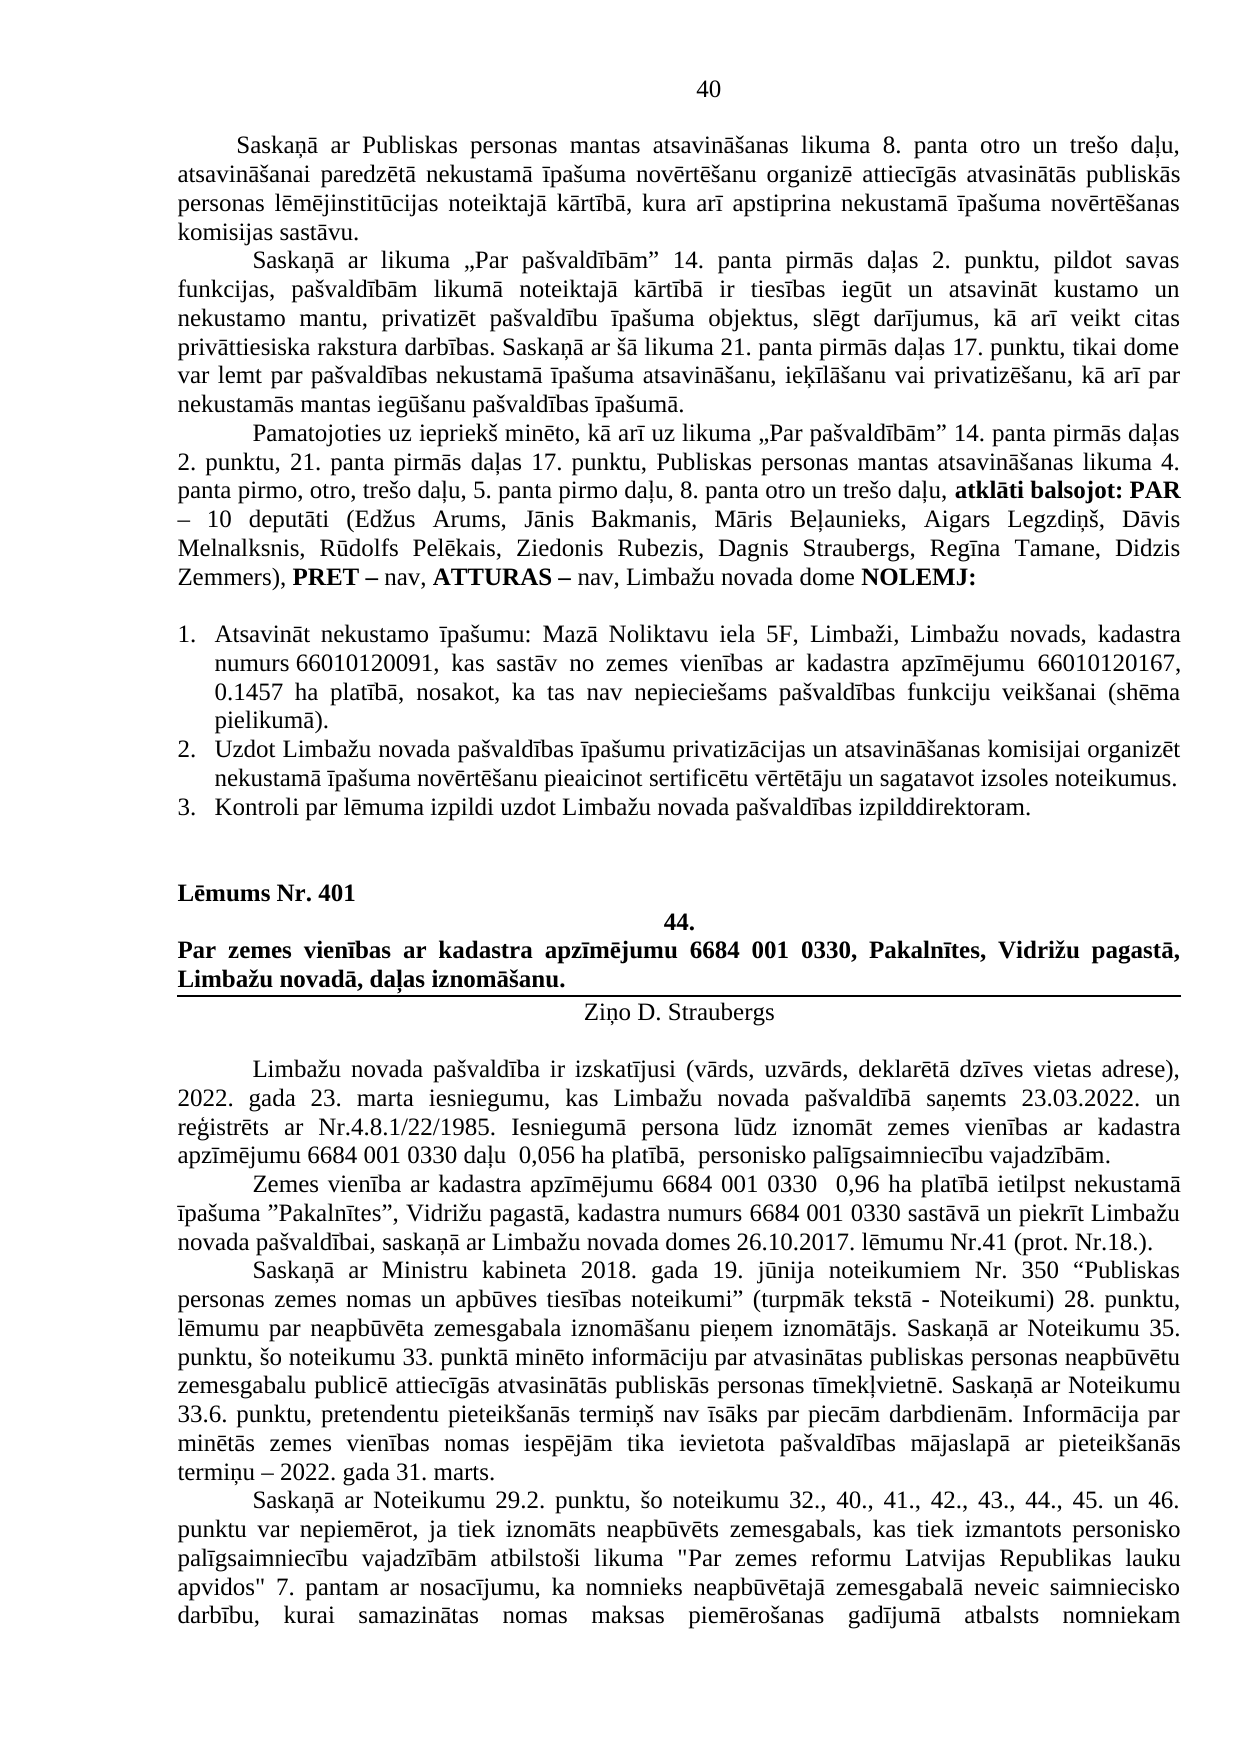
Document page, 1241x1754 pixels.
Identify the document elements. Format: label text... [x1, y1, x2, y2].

text Ziņo D. Straubergs [177, 997, 1181, 1026]
text Zemes vienība ar kadastra apzīmējumu 6684 001 0330 0,96 ha platībā ietilpst nekustamā īpašuma ”Pakalnītes”, Vidrižu pagastā, kadastra numurs 6684 001 0330 sastāvā un piekrīt Limbažu novada pašvaldībai, saskaņā ar Limbažu novada domes 26.10.2017. lēmumu Nr.41 (prot. Nr.18.). [177, 1169, 1181, 1256]
text Par zemes vienības ar kadastra apzīmējumu 6684 001 0330, Pakalnītes, Vidrižu pagastā, Limbažu novadā, daļas iznomāšanu. [177, 936, 1181, 995]
text Saskaņā ar Publiskas personas mantas atsavināšanas likuma 8. panta otro un trešo daļu, atsavināšanai paredzētā nekustamā īpašuma novērtēšanu organizē attiecīgās atvasinātās publiskās personas lēmējinstitūcijas noteiktajā kārtībā, kura arī apstiprina nekustamā īpašuma novērtēšanas komisijas sastāvu. [177, 131, 1181, 246]
list Uzdot Limbažu novada pašvaldības īpašumu privatizācijas un atsavināšanas komisijai organizēt nekustamā īpašuma novērtēšanu pieaicinot sertificētu vērtētāju un sagatavot izsoles noteikumus. [177, 734, 1181, 792]
text Pamatojoties uz iepriekš minēto, kā arī uz likuma „Par pašvaldībām” 14. panta pirmās daļas 2. punktu, 21. panta pirmās daļas 17. punktu, Publiskas personas mantas atsavināšanas likuma 4. panta pirmo, otro, trešo daļu, 5. panta pirmo daļu, 8. panta otro un trešo daļu, atklāti balsojot: PAR – 10 deputāti (Edžus Arums, Jānis Bakmanis, Māris Beļaunieks, Aigars Legzdiņš, Dāvis Melnalksnis, Rūdolfs Pelēkais, Ziedonis Rubezis, Dagnis Straubergs, Regīna Tamane, Didzis Zemmers), PRET – nav, ATTURAS – nav, Limbažu novada dome NOLEMJ: [177, 418, 1181, 591]
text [177, 1486, 1181, 1629]
text Lēmums Nr. 401 [177, 878, 1181, 907]
text Saskaņā ar Ministru kabineta 2018. gada 19. jūnija noteikumiem Nr. 350 “Publiskas personas zemes nomas un apbūves tiesības noteikumi” (turpmāk tekstā - Noteikumi) 28. punktu, lēmumu par neapbūvēta zemesgabala iznomāšanu pieņem iznomātājs. Saskaņā ar Noteikumu 35. punktu, šo noteikumu 33. punktā minēto informāciju par atvasinātas publiskas personas neapbūvētu zemesgabalu publicē attiecīgās atvasinātās publiskās personas tīmekļvietnē. Saskaņā ar Noteikumu 33.6. punktu, pretendentu pieteikšanās termiņš nav īsāks par piecām darbdienām. Informācija par minētās zemes vienības nomas iespējām tika ievietota pašvaldības mājaslapā ar pieteikšanās termiņu – 2022. gada 31. marts. [177, 1256, 1181, 1486]
text Saskaņā ar likuma „Par pašvaldībām” 14. panta pirmās daļas 2. punktu, pildot savas funkcijas, pašvaldībām likumā noteiktajā kārtībā ir tiesības iegūt un atsavināt kustamo un nekustamo mantu, privatizēt pašvaldību īpašuma objektus, slēgt darījumus, kā arī veikt citas privāttiesiska rakstura darbības. Saskaņā ar šā likuma 21. panta pirmās daļas 17. punktu, tikai dome var lemt par pašvaldības nekustamā īpašuma atsavināšanu, ieķīlāšanu vai privatizēšanu, kā arī par nekustamās mantas iegūšanu pašvaldības īpašumā. [177, 246, 1181, 418]
text Limbažu novada pašvaldība ir izskatījusi (vārds, uzvārds, deklarētā dzīves vietas adrese), 2022. gada 23. marta iesniegumu, kas Limbažu novada pašvaldībā saņemts 23.03.2022. un reģistrēts ar Nr.4.8.1/22/1985. Iesniegumā persona lūdz iznomāt zemes vienības ar kadastra apzīmējumu 6684 001 0330 daļu 0,056 ha platībā, personisko palīgsaimniecību vajadzībām. [177, 1054, 1181, 1169]
list Kontroli par lēmuma izpildi uzdot Limbažu novada pašvaldības izpilddirektoram. [177, 792, 1181, 821]
text 44. [177, 907, 1181, 936]
list Atsavināt nekustamo īpašumu: Mazā Noliktavu iela 5F, Limbaži, Limbažu novads, kadastra numurs 66010120091, kas sastāv no zemes vienības ar kadastra apzīmējumu 66010120167, 0.1457 ha platībā, nosakot, ka tas nav nepieciešams pašvaldības funkciju veikšanai (shēma pielikumā). [177, 619, 1181, 734]
